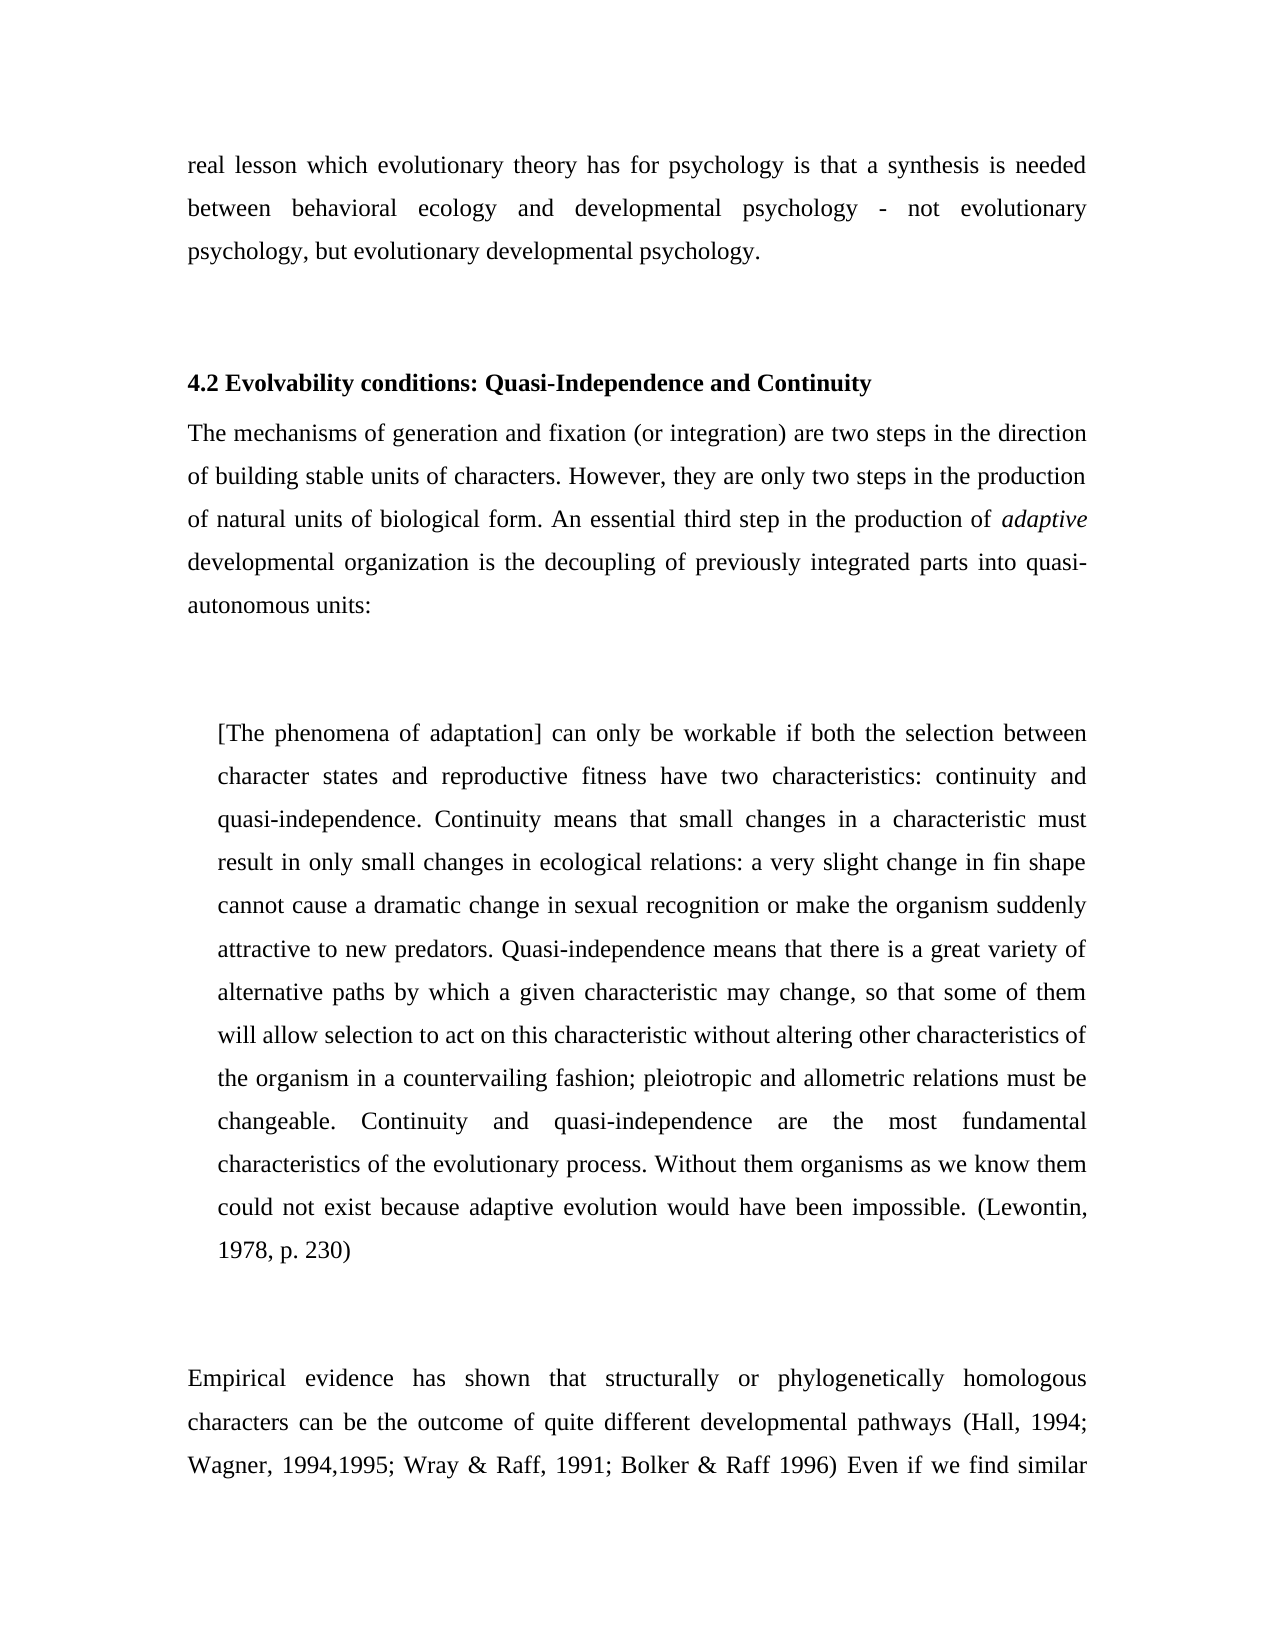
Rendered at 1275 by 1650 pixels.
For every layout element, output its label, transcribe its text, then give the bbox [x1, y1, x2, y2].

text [187, 150, 1087, 265]
text [The phenomena of adaptation] can only be workable if both the selection between character states and reproductive fitness have two characteristics: continuity and quasi-independence. Continuity means that small changes in a characteristic must result in only small changes in ecological relations: a very slight change in fin shape cannot cause a dramatic change in sexual recognition or make the organism suddenly attractive to new predators. Quasi-independence means that there is a great variety of alternative paths by which a given characteristic may change, so that some of them will allow selection to act on this characteristic without altering other characteristics of the organism in a countervailing fashion; pleiotropic and allometric relations must be changeable. Continuity and quasi-independence are the most fundamental characteristics of the evolutionary process. Without them organisms as we know them could not exist because adaptive evolution would have been impossible. (Lewontin, 1978, p. 230) [217, 718, 1087, 1264]
subtitle 4.2 Evolvability conditions: Quasi-Independence and Continuity [187, 368, 1087, 397]
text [187, 1363, 1087, 1478]
text The mechanisms of generation and fixation (or integration) are two steps in the direction of building stable units of characters. However, they are only two steps in the production of natural units of biological form. An essential third step in the production of adaptive developmental organization is the decoupling of previously integrated parts into quasi-autonomous units: [187, 418, 1087, 619]
